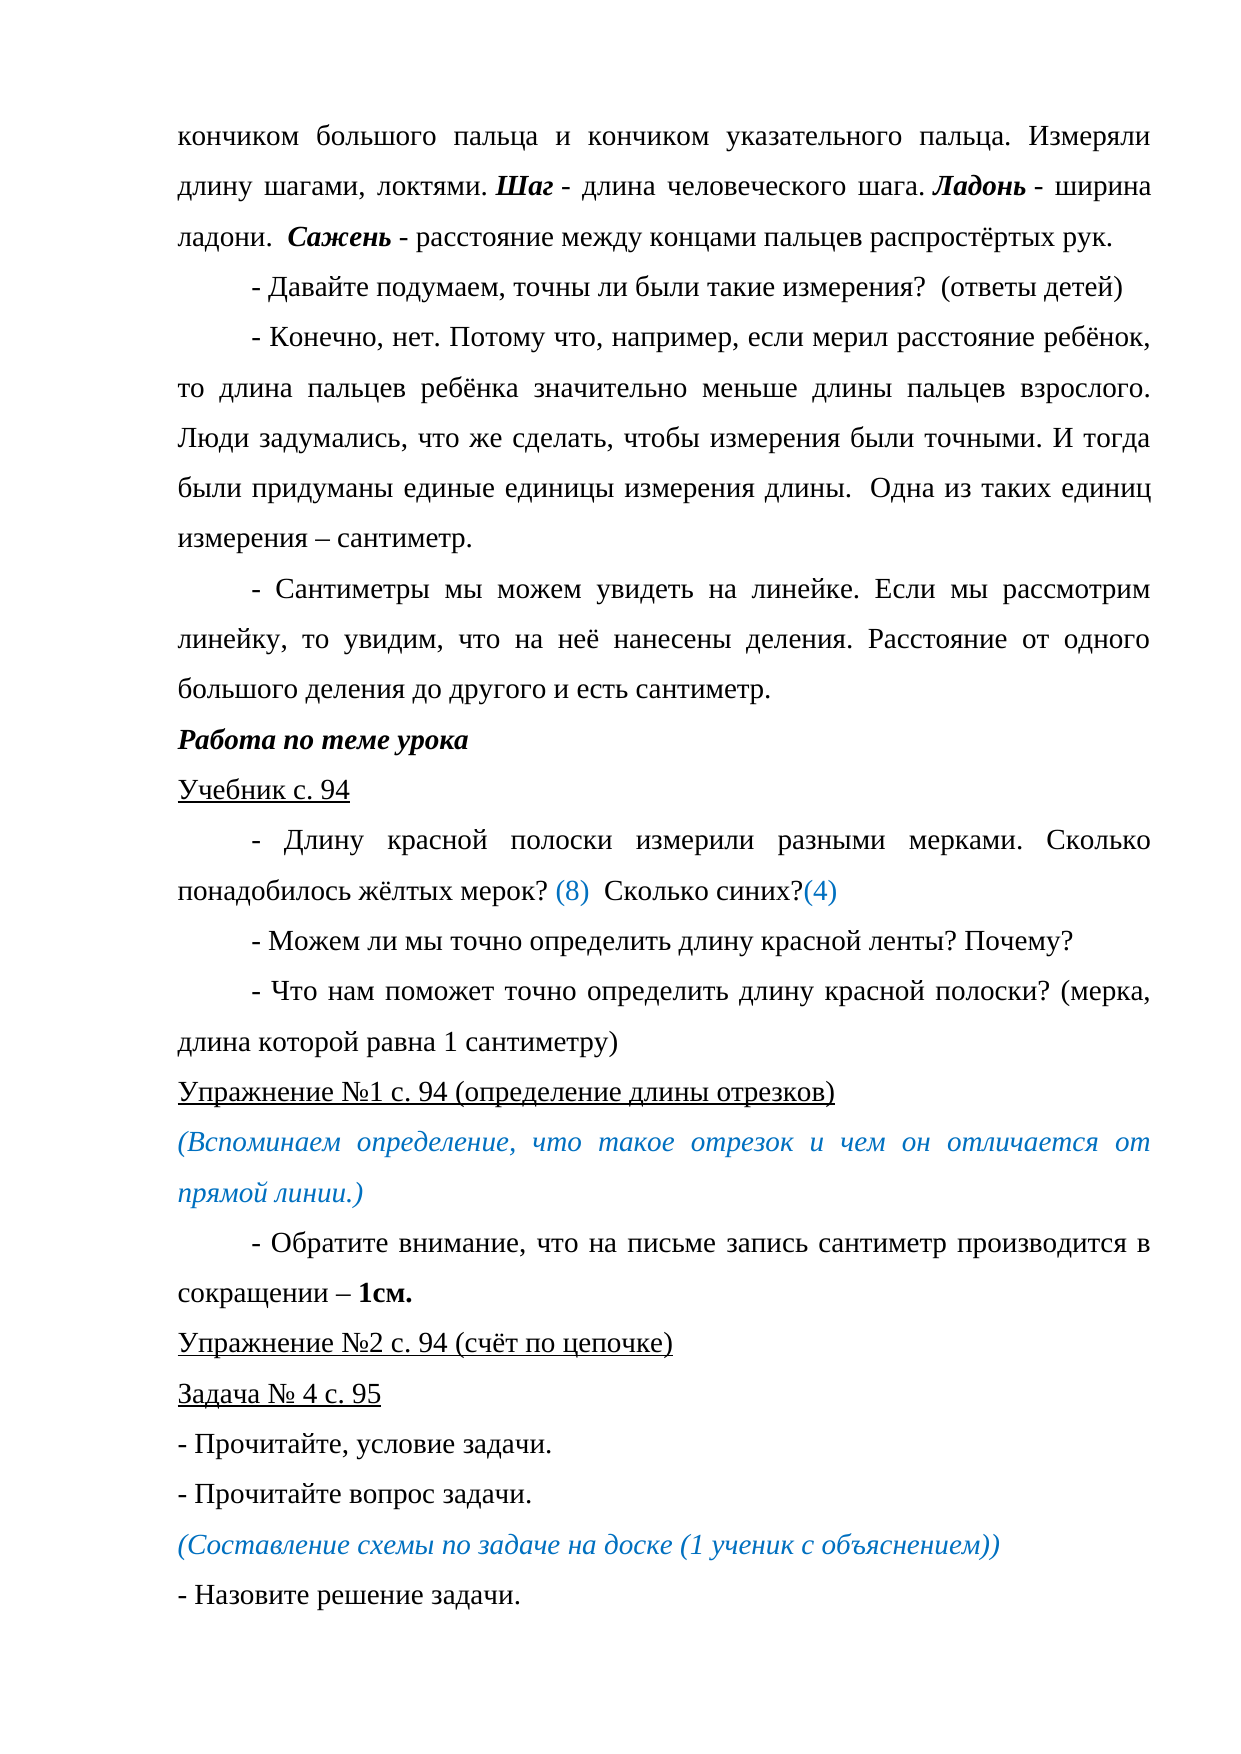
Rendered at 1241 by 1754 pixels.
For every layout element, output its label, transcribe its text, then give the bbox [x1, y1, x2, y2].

text - Прочитайте, условие задачи. [177, 1426, 1152, 1460]
text - Сантиметры мы можем увидеть на линейке. Если мы рассмотрим линейку, то увидим, что на неё нанесены деления. Расстояние от одного большого деления до другого и есть сантиметр. [177, 571, 1152, 705]
text (Составление схемы по задаче на доске (1 ученик с объяснением)) [177, 1527, 1152, 1560]
text Задача № 4 с. 95 [177, 1376, 1152, 1409]
text - Что нам поможет точно определить длину красной полоски? (мерка, длина которой равна 1 сантиметру) [177, 973, 1152, 1057]
text - Прочитайте вопрос задачи. [177, 1477, 1152, 1510]
text - Конечно, нет. Потому что, например, если мерил расстояние ребёнок, то длина пальцев ребёнка значительно меньше длины пальцев взрослого. Люди задумались, что же сделать, чтобы измерения были точными. И тогда были придуманы единые единицы измерения длины. Одна из таких единиц измерения – сантиметр. [177, 319, 1152, 554]
text - Длину красной полоски измерили разными мерками. Сколько понадобилось жёлтых мерок? (8) Сколько синих?(4) [177, 822, 1152, 906]
text Учебник с. 94 [177, 772, 1152, 806]
text Упражнение №1 с. 94 (определение длины отрезков) [177, 1074, 1152, 1108]
text - Обратите внимание, что на письме запись сантиметр производится в сокращении – 1см. [177, 1225, 1152, 1309]
text - Давайте подумаем, точны ли были такие измерения? (ответы детей) [177, 269, 1152, 303]
text Работа по теме урока [177, 722, 1152, 755]
text - Назовите решение задачи. [177, 1577, 1152, 1611]
text Упражнение №2 с. 94 (счёт по цепочке) [177, 1326, 1152, 1359]
text - Можем ли мы точно определить длину красной ленты? Почему? [177, 923, 1152, 957]
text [177, 118, 1152, 252]
text (Вспоминаем определение, что такое отрезок и чем он отличается от прямой линии.) [177, 1124, 1152, 1208]
